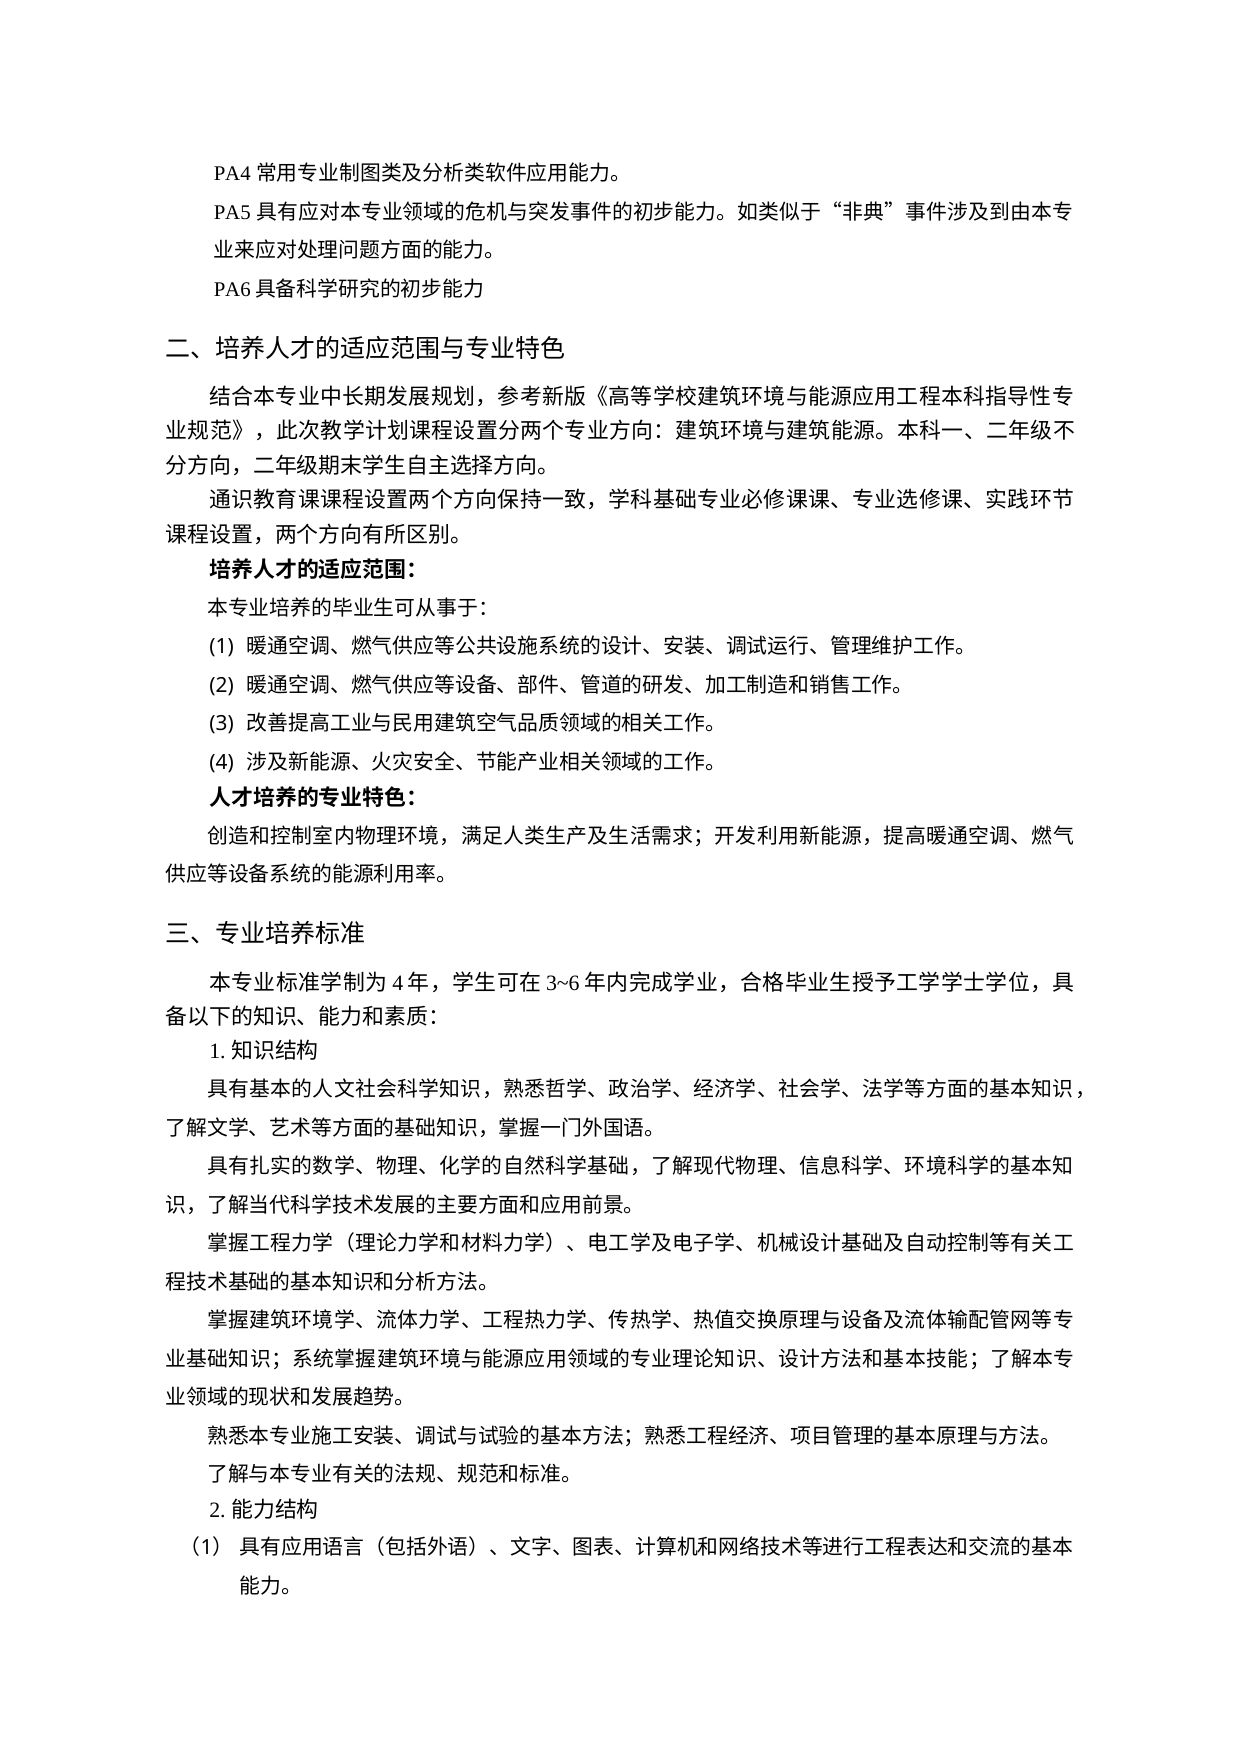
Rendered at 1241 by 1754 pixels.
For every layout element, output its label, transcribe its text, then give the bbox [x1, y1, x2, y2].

text 通识教育课课程设置两个方向保持一致，学科基础专业必修课课、专业选修课、实践环节课程设置，两个方向有所区别。 [165, 480, 1075, 549]
text 本专业标准学制为4年，学生可在3~6年内完成学业，合格毕业生授予工学学士学位，具备以下的知识、能力和素质： [165, 962, 1075, 1031]
list 暖通空调、燃气供应等公共设施系统的设计、安装、调试运行、管理维护工作。 [209, 623, 1075, 661]
text PA5 具有应对本专业领域的危机与突发事件的初步能力。如类似于“非典”事件涉及到由本专业来应对处理问题方面的能力。 [213, 188, 1075, 266]
text 三、专业培养标准 [165, 914, 1075, 950]
list 暖通空调、燃气供应等设备、部件、管道的研发、加工制造和销售工作。 [209, 661, 1075, 700]
text 了解与本专业有关的法规、规范和标准。 [165, 1451, 1075, 1489]
list 涉及新能源、火灾安全、节能产业相关领域的工作。 [209, 738, 1075, 777]
list 具有应用语言（包括外语）、文字、图表、计算机和网络技术等进行工程表达和交流的基本能力。 [179, 1524, 1075, 1601]
text 1. 知识结构 [165, 1031, 1075, 1066]
text 2. 能力结构 [165, 1489, 1075, 1524]
text 创造和控制室内物理环境，满足人类生产及生活需求；开发利用新能源，提高暖通空调、燃气供应等设备系统的能源利用率。 [165, 812, 1075, 889]
text 熟悉本专业施工安装、调试与试验的基本方法；熟悉工程经济、项目管理的基本原理与方法。 [165, 1412, 1075, 1451]
text PA4 常用专业制图类及分析类软件应用能力。 [213, 150, 1075, 188]
text 具有基本的人文社会科学知识，熟悉哲学、政治学、经济学、社会学、法学等方面的基本知识，了解文学、艺术等方面的基础知识，掌握一门外国语。 [165, 1066, 1075, 1143]
text PA6具备科学研究的初步能力 [213, 266, 1075, 304]
text 培养人才的适应范围： [165, 549, 1075, 584]
text 掌握工程力学（理论力学和材料力学）、电工学及电子学、机械设计基础及自动控制等有关工程技术基础的基本知识和分析方法。 [165, 1220, 1075, 1297]
text 二、培养人才的适应范围与专业特色 [165, 329, 1075, 364]
text 结合本专业中长期发展规划，参考新版《高等学校建筑环境与能源应用工程本科指导性专业规范》，此次教学计划课程设置分两个专业方向：建筑环境与建筑能源。本科一、二年级不分方向，二年级期末学生自主选择方向。 [165, 377, 1075, 480]
list 改善提高工业与民用建筑空气品质领域的相关工作。 [209, 700, 1075, 738]
text 具有扎实的数学、物理、化学的自然科学基础，了解现代物理、信息科学、环境科学的基本知识，了解当代科学技术发展的主要方面和应用前景。 [165, 1143, 1075, 1220]
text 人才培养的专业特色： [165, 777, 1075, 812]
text 本专业培养的毕业生可从事于： [165, 584, 1075, 623]
text 掌握建筑环境学、流体力学、工程热力学、传热学、热值交换原理与设备及流体输配管网等专业基础知识；系统掌握建筑环境与能源应用领域的专业理论知识、设计方法和基本技能；了解本专业领域的现状和发展趋势。 [165, 1297, 1075, 1412]
